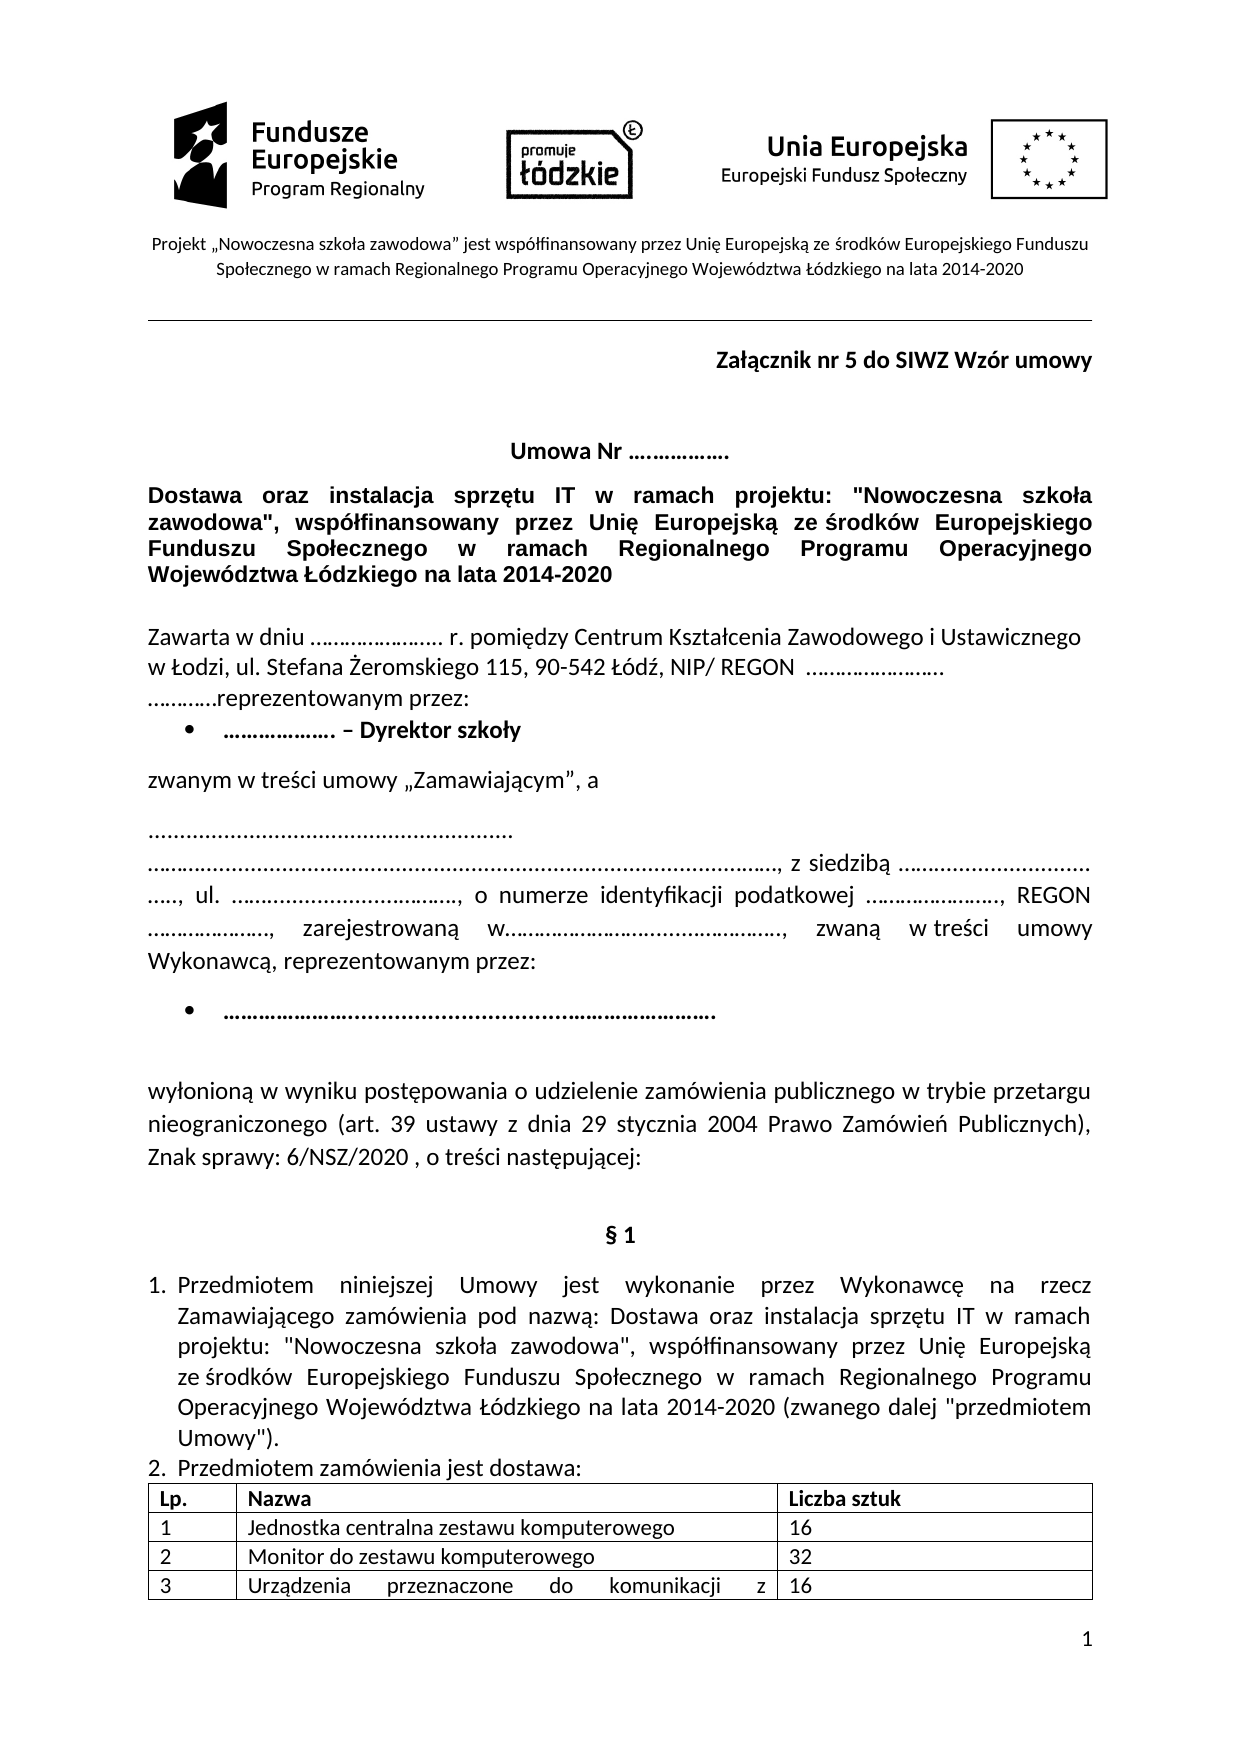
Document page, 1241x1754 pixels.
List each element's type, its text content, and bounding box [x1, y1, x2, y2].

table_cell 16 [778, 1571, 1092, 1599]
text ..........................................................………......................................................................................……, z siedzibą …….........................….., ul. …….....................………., o numerze identyfikacji podatkowej ………………….., REGON …………………, zarejestrowaną w…………………….........………….., zwaną w treści umowy Wykonawcą, reprezentowanym przez: [148, 814, 1092, 976]
list Przedmiotem niniejszej Umowy jest wykonanie przez Wykonawcę na rzecz Zamawiającego zamówienia pod nazwą: Dostawa oraz instalacja sprzętu IT w ramach projektu: "Nowoczesna szkoła zawodowa", współfinansowany przez Unię Europejską ze środków Europejskiego Funduszu Społecznego w ramach Regionalnego Programu Operacyjnego Województwa Łódzkiego na lata 2014-2020 (zwanego dalej "przedmiotem Umowy"). [148, 1269, 1092, 1452]
table_cell 16 [778, 1513, 1092, 1541]
list ………………. – Dyrektor szkoły [185, 714, 1092, 745]
list Przedmiotem zamówienia jest dostawa: [148, 1452, 1092, 1483]
text zwanym w treści umowy „Zamawiającym”, a [148, 764, 1092, 795]
text § 1 [148, 1220, 1092, 1250]
table_cell Monitor do zestawu komputerowego [237, 1542, 777, 1570]
table_header Lp. [149, 1484, 236, 1512]
text Umowa Nr ….…………. [148, 436, 1092, 466]
table_header Liczba sztuk [778, 1484, 1092, 1512]
text Załącznik nr 5 do SIWZ Wzór umowy [148, 345, 1092, 374]
table_cell 1 [149, 1513, 236, 1541]
table_cell 2 [149, 1542, 236, 1570]
table_cell Jednostka centralna zestawu komputerowego [237, 1513, 777, 1541]
text Dostawa oraz instalacja sprzętu IT w ramach projektu: "Nowoczesna szkoła zawodowa", współfinansowany przez Unię Europejską ze środków Europejskiego Funduszu Społecznego w ramach Regionalnego Programu Operacyjnego Województwa Łódzkiego na lata 2014-2020 [148, 482, 1092, 588]
table_cell Urządzenia przeznaczone do komunikacji z komputerem stacjonarnym - klawiatura [237, 1571, 777, 1599]
picture [147, 73, 1134, 233]
text Zawarta w dniu ………………….. r. pomiędzy Centrum Kształcenia Zawodowego i Ustawicznego w Łodzi, ul. Stefana Żeromskiego 115, 90-542 Łódź, NIP/ REGON …………………… [148, 621, 1092, 682]
text wyłonioną w wyniku postępowania o udzielenie zamówienia publicznego w trybie przetargu nieograniczonego (art. 39 ustawy z dnia 29 stycznia 2004 Prawo Zamówień Publicznych), Znak sprawy: 6/NSZ/2020 , o treści następującej: [148, 1075, 1092, 1171]
table_header Nazwa [237, 1484, 777, 1512]
table_cell 3 [149, 1571, 236, 1599]
table_cell 32 [778, 1542, 1092, 1570]
text …………reprezentowanym przez: [148, 682, 1092, 712]
list ………………….................................……………………. [185, 995, 1092, 1026]
